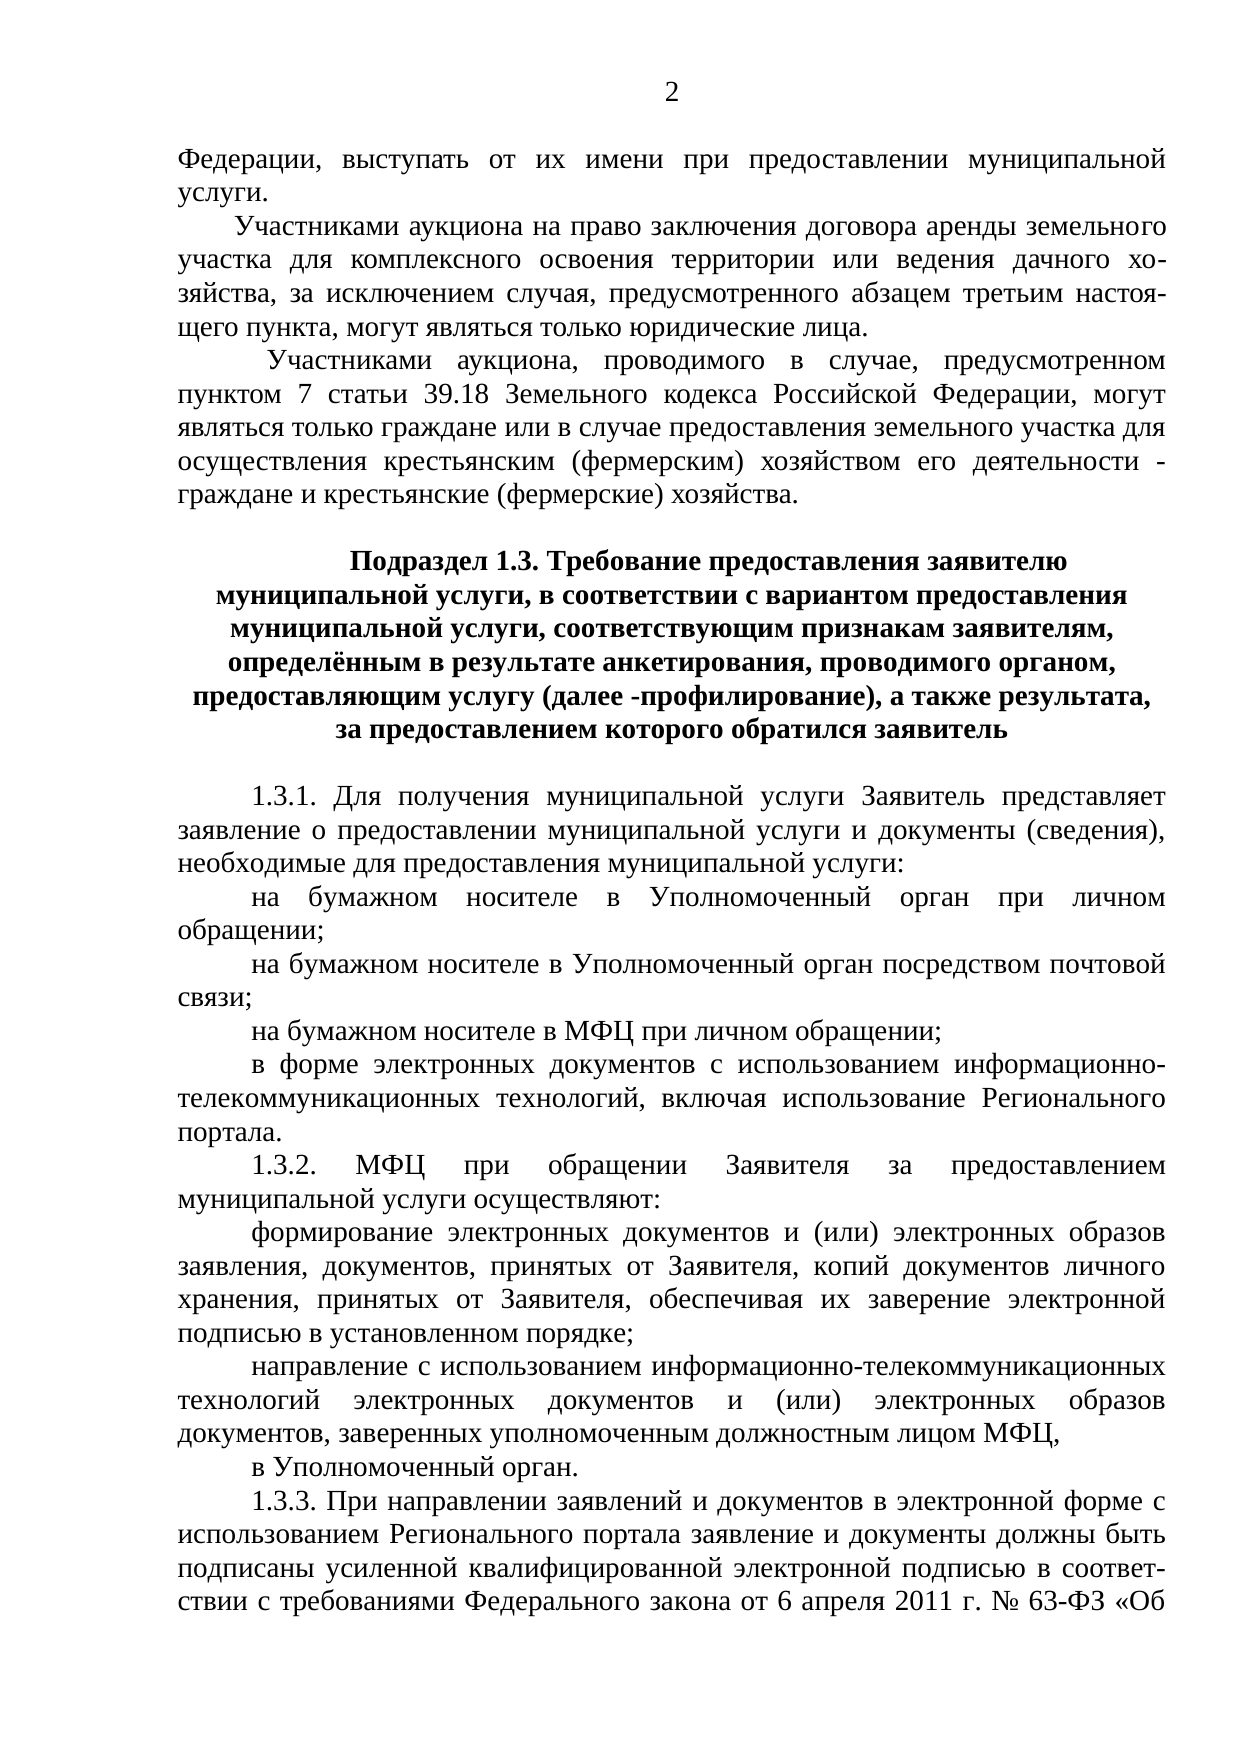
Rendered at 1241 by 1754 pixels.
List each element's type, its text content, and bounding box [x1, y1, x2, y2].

text Подраздел 1.3. Требование предоставления заявителю муниципальной услуги, в соответствии с вариантом предоставления муниципальной услуги, соответствующим признакам заявителям, определённым в результате анкетирования, проводимого органом, предоставляющим услугу (далее -профилирование), а также результата, за предоставлением которого обратился заявитель [177, 543, 1167, 745]
text на бумажном носителе в Уполномоченный орган посредством почтовой связи; [177, 946, 1167, 1013]
text Участниками аукциона, проводимого в случае, предусмотренном пунктом 7 статьи 39.18 Земельного кодекса Российской Федерации, могут являться только граждане или в случае предоставления земельного участка для осуществления крестьянским (фермерским) хозяйством его деятельности - граждане и крестьянские (фермерские) хозяйства. [177, 342, 1167, 510]
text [177, 1483, 1167, 1617]
text на бумажном носителе в МФЦ при личном обращении; [177, 1013, 1167, 1047]
text в Уполномоченный орган. [177, 1449, 1167, 1483]
text 1.3.1. Для получения муниципальной услуги Заявитель представляет заявление о предоставлении муниципальной услуги и документы (сведения), необходимые для предоставления муниципальной услуги: [177, 778, 1167, 879]
text в форме электронных документов с использованием информационно-телекоммуникационных технологий, включая использование Регионального портала. [177, 1047, 1167, 1147]
text 1.3.2. МФЦ при обращении Заявителя за предоставлением муниципальной услуги осуществляют: [177, 1147, 1167, 1214]
text на бумажном носителе в Уполномоченный орган при личном обращении; [177, 879, 1167, 946]
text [177, 141, 1167, 208]
text формирование электронных документов и (или) электронных образов заявления, документов, принятых от Заявителя, копий документов личного хранения, принятых от Заявителя, обеспечивая их заверение электронной подписью в установленном порядке; [177, 1214, 1167, 1348]
text Участниками аукциона на право заключения договора аренды земельного участка для комплексного освоения территории или ведения дачного хозяйства, за исключением случая, предусмотренного абзацем третьим настоящего пункта, могут являться только юридические лица. [177, 208, 1167, 342]
text направление с использованием информационно-телекоммуникационных технологий электронных документов и (или) электронных образов документов, заверенных уполномоченным должностным лицом МФЦ, [177, 1348, 1167, 1449]
